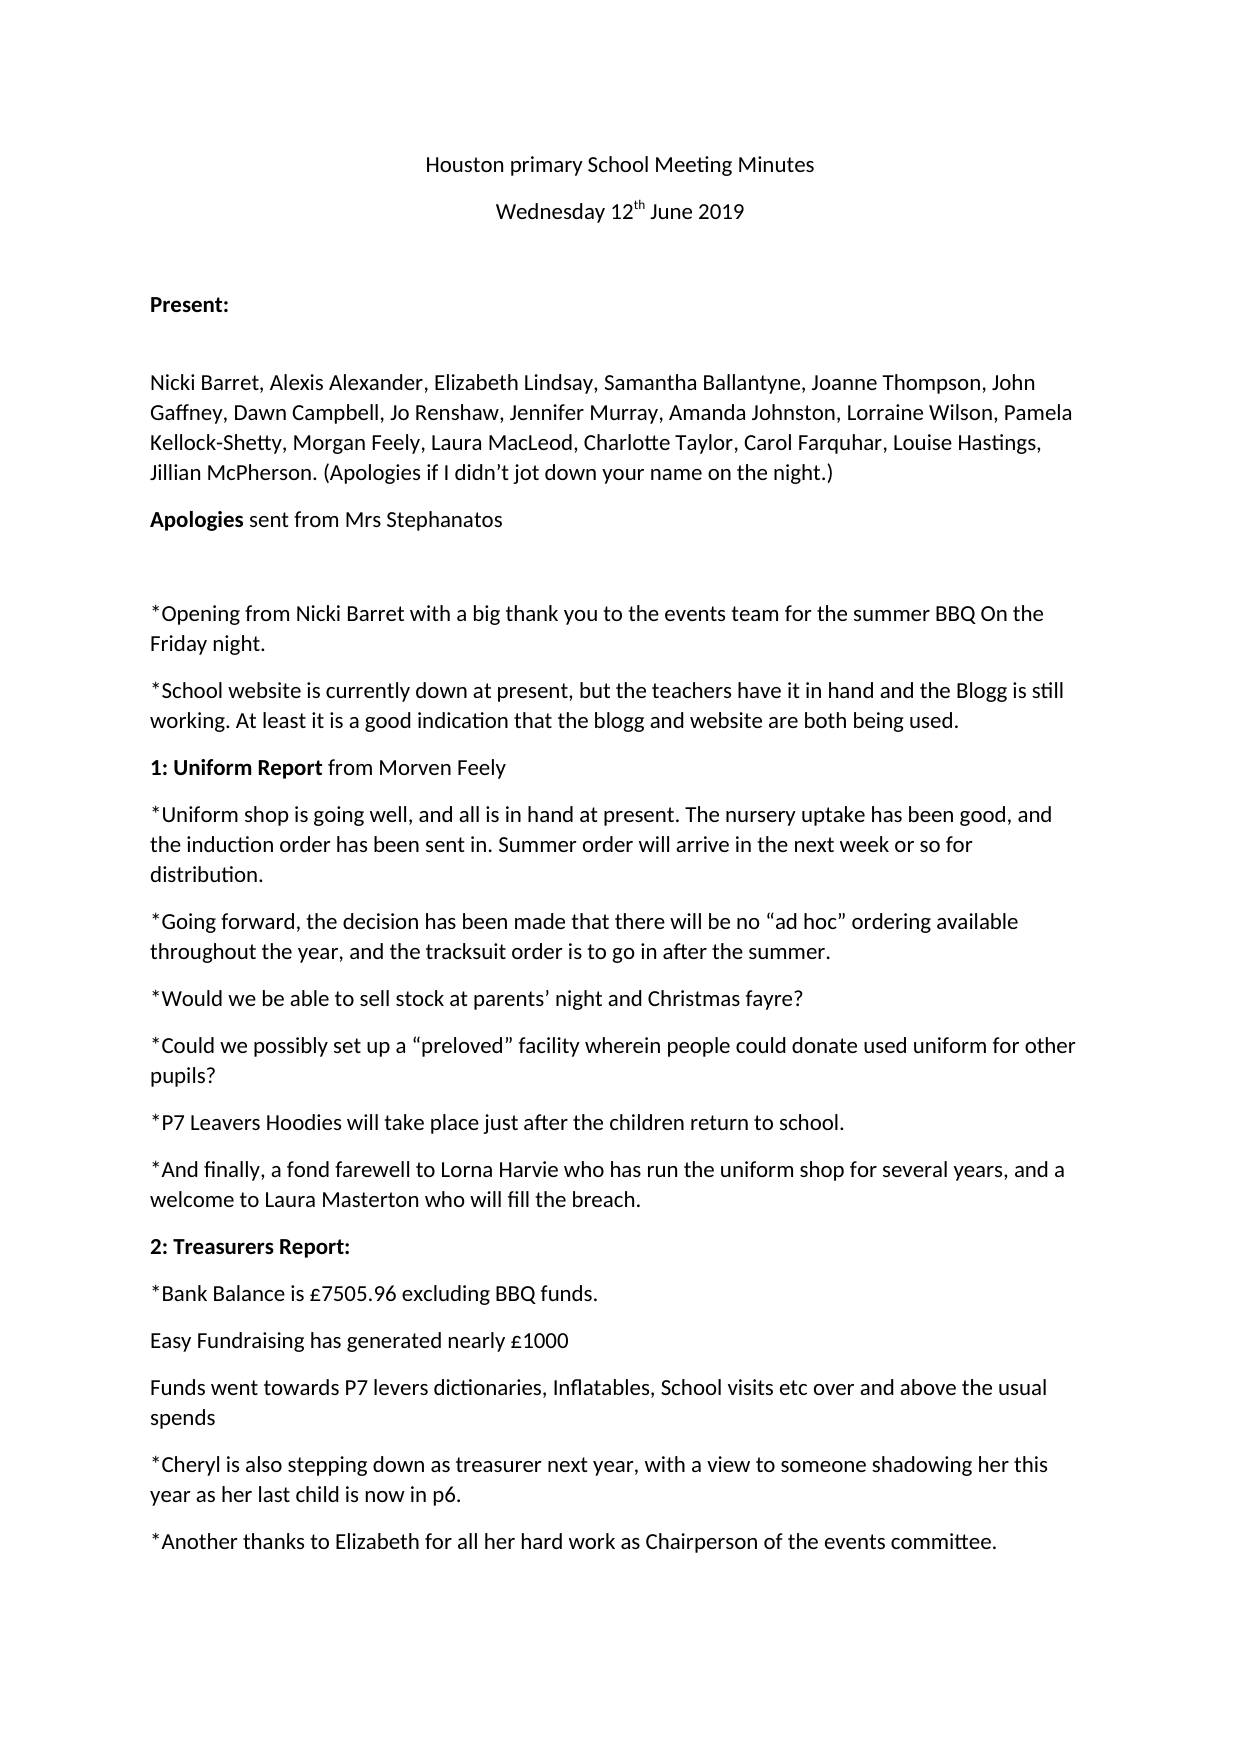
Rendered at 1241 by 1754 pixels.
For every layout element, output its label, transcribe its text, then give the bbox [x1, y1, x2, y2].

text Easy Fundraising has generated nearly £1000 [150, 1326, 1090, 1354]
text Houston primary School Meeting Minutes [150, 150, 1090, 178]
text *Another thanks to Elizabeth for all her hard work as Chairperson of the events committee. [150, 1527, 1090, 1555]
text Wednesday 12th June 2019 [150, 197, 1090, 225]
text Funds went towards P7 levers dictionaries, Inflatables, School visits etc over and above the usual spends [150, 1373, 1090, 1431]
text *Going forward, the decision has been made that there will be no “ad hoc” ordering available throughout the year, and the tracksuit order is to go in after the summer. [150, 907, 1090, 966]
text 1: Uniform Report from Morven Feely [150, 753, 1090, 781]
text Present: [150, 291, 1090, 319]
text *And finally, a fond farewell to Lorna Harvie who has run the uniform shop for several years, and a welcome to Laura Masterton who will fill the breach. [150, 1155, 1090, 1213]
text *Uniform shop is going well, and all is in hand at present. The nursery uptake has been good, and the induction order has been sent in. Summer order will arrive in the next week or so for distribution. [150, 800, 1090, 888]
text Apologies sent from Mrs Stephanatos [150, 505, 1090, 533]
text *Bank Balance is £7505.96 excluding BBQ funds. [150, 1279, 1090, 1307]
text *Would we be able to sell stock at parents’ night and Christmas fayre? [150, 984, 1090, 1012]
text *P7 Leavers Hoodies will take place just after the children return to school. [150, 1108, 1090, 1136]
text *Could we possibly set up a “preloved” facility wherein people could donate used uniform for other pupils? [150, 1031, 1090, 1089]
text Nicki Barret, Alexis Alexander, Elizabeth Lindsay, Samantha Ballantyne, Joanne Thompson, John Gaffney, Dawn Campbell, Jo Renshaw, Jennifer Murray, Amanda Johnston, Lorraine Wilson, Pamela Kellock-Shetty, Morgan Feely, Laura MacLeod, Charlotte Taylor, Carol Farquhar, Louise Hastings, Jillian McPherson. (Apologies if I didn’t jot down your name on the night.) [150, 337, 1090, 486]
text *Opening from Nicki Barret with a big thank you to the events team for the summer BBQ On the Friday night. [150, 599, 1090, 657]
text 2: Treasurers Report: [150, 1232, 1090, 1260]
text *School website is currently down at present, but the teachers have it in hand and the Blogg is still working. At least it is a good indication that the blogg and website are both being used. [150, 676, 1090, 734]
text *Cheryl is also stepping down as treasurer next year, with a view to someone shadowing her this year as her last child is now in p6. [150, 1450, 1090, 1508]
